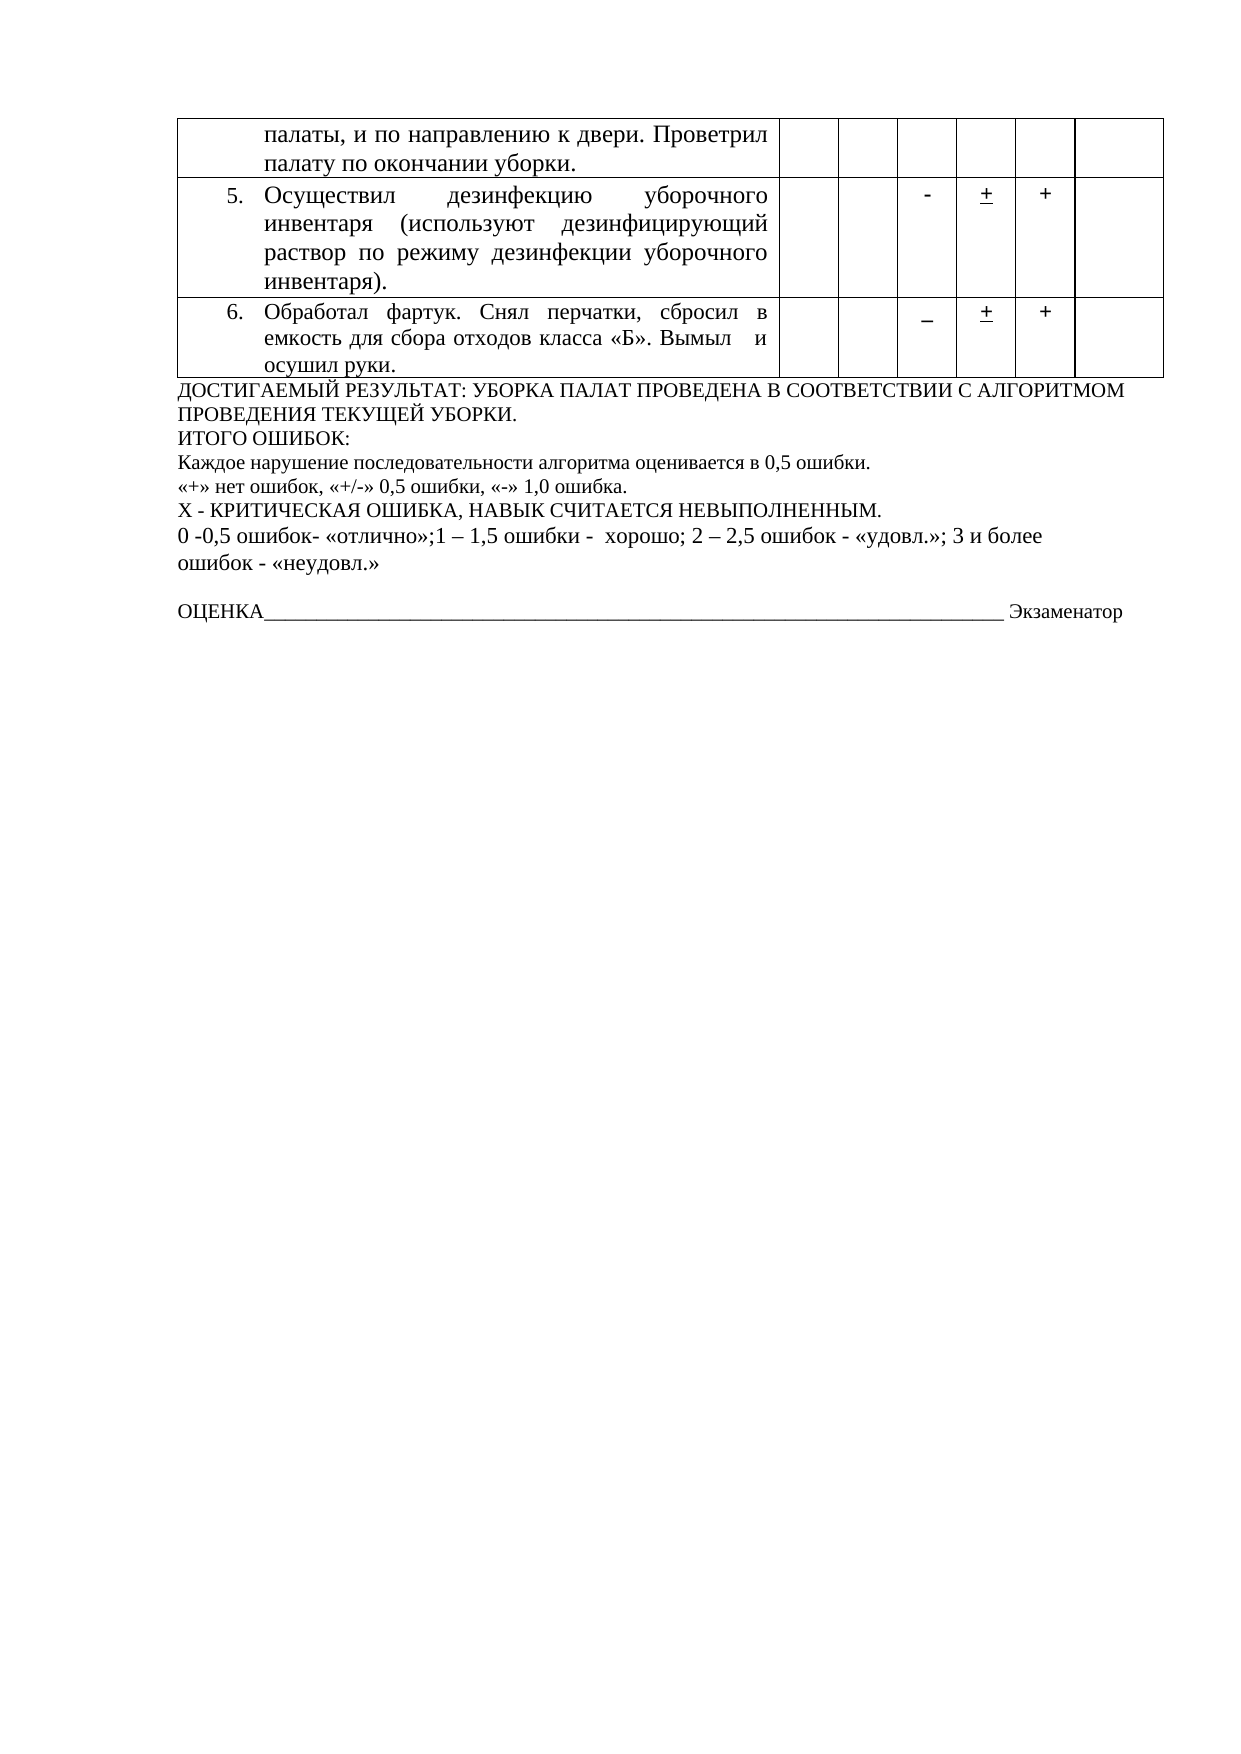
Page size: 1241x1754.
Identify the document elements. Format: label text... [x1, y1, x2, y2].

table_cell _ [898, 298, 956, 377]
table_cell _ [898, 119, 956, 177]
table_cell [780, 178, 838, 297]
table_cell Обработал фартук. Снял перчатки, сбросил в емкость для сбора отходов класса «Б». Вымыл и осушил руки. [178, 298, 779, 377]
table_cell + [957, 119, 1015, 177]
text ИТОГО ОШИБОК: [177, 426, 1152, 450]
table_cell [1076, 178, 1163, 297]
table_cell + [1016, 119, 1074, 177]
table_cell + [957, 298, 1015, 377]
table_cell [780, 298, 838, 377]
table_cell Осуществил дезинфекцию уборочного инвентаря (используют дезинфицирующий раствор по режиму дезинфекции уборочного инвентаря). [178, 178, 779, 297]
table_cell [178, 119, 779, 177]
text ошибок - «неудовл.» [177, 549, 1152, 575]
table_cell + [1016, 178, 1074, 297]
text ДОСТИГАЕМЫЙ РЕЗУЛЬТАТ: УБОРКА ПАЛАТ ПРОВЕДЕНА В СООТВЕТСТВИИ С АЛГОРИТМОМ ПРОВЕДЕНИЯ ТЕКУЩЕЙ УБОРКИ. [177, 378, 1152, 426]
table_cell [839, 298, 897, 377]
text «+» нет ошибок, «+/-» 0,5 ошибки, «-» 1,0 ошибка. [177, 474, 1152, 498]
text ОЦЕНКА_______________________________________________________________________ Экзаменатор [177, 599, 1152, 623]
table_cell - [898, 178, 956, 297]
text Каждое нарушение последовательности алгоритма оценивается в 0,5 ошибки. [177, 450, 1152, 474]
table_cell + [1016, 298, 1074, 377]
table_cell [780, 119, 838, 177]
table_cell [839, 119, 897, 177]
text 0 -0,5 ошибок- «отлично»;1 – 1,5 ошибки - хорошо; 2 – 2,5 ошибок - «удовл.»; 3 и более [177, 522, 1152, 549]
table_cell [839, 178, 897, 297]
table_cell [1076, 298, 1163, 377]
table_cell [1076, 119, 1163, 177]
text X - КРИТИЧЕСКАЯ ОШИБКА, НАВЫК СЧИТАЕТСЯ НЕВЫПОЛНЕННЫМ. [177, 498, 1152, 522]
table_cell + [957, 178, 1015, 297]
